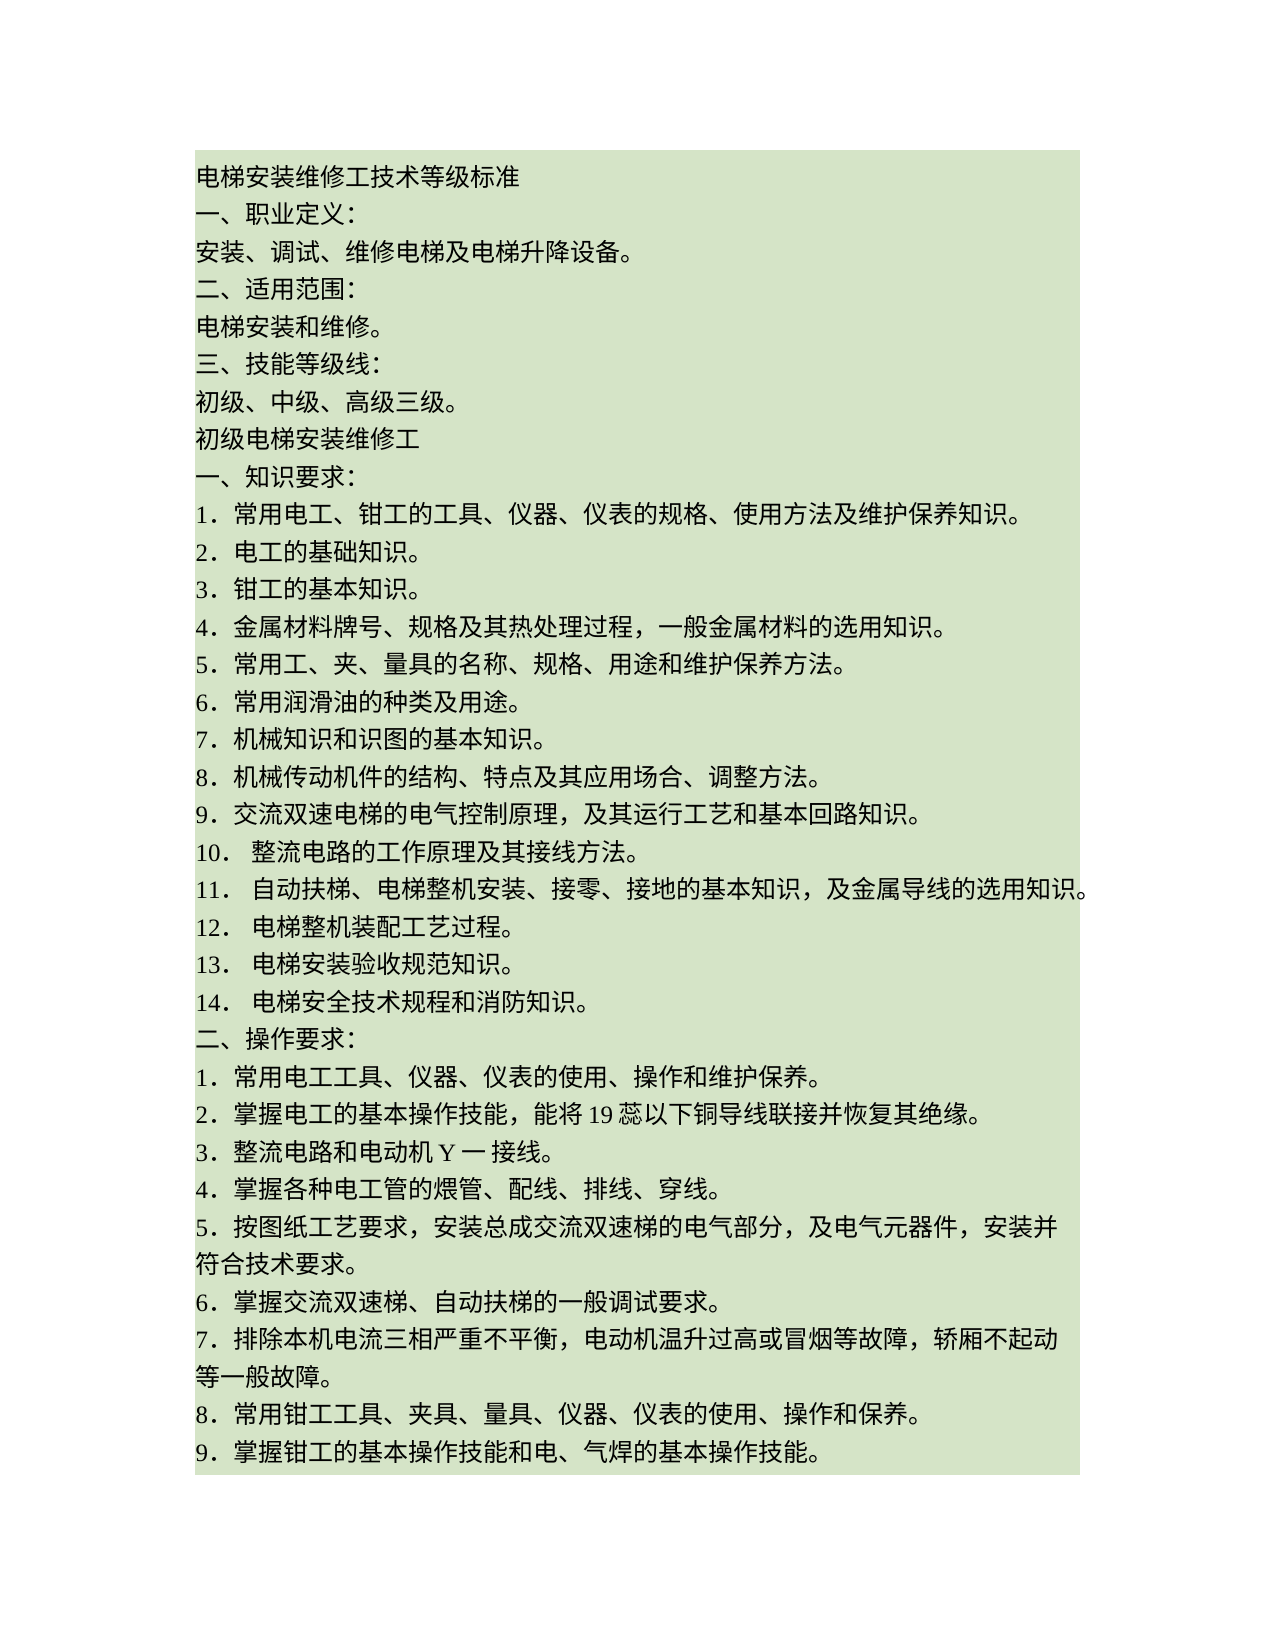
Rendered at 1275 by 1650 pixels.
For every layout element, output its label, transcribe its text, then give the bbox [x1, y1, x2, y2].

text 2．掌握电工的基本操作技能，能将19蕊以下铜导线联接并恢复其绝缘。 [195, 1094, 1080, 1131]
text 10． 整流电路的工作原理及其接线方法。 [195, 831, 1080, 869]
text 电梯安装和维修。 [195, 306, 1080, 344]
text 9．交流双速电梯的电气控制原理，及其运行工艺和基本回路知识。 [195, 794, 1080, 831]
text 7．排除本机电流三相严重不平衡，电动机温升过高或冒烟等故障，轿厢不起动等一般故障。 [195, 1319, 1080, 1394]
text 7．机械知识和识图的基本知识。 [195, 719, 1080, 756]
text 12． 电梯整机装配工艺过程。 [195, 906, 1080, 944]
text 14． 电梯安全技术规程和消防知识。 [195, 981, 1080, 1019]
text 11． 自动扶梯、电梯整机安装、接零、接地的基本知识，及金属导线的选用知识。 [195, 869, 1080, 906]
text 8．机械传动机件的结构、特点及其应用场合、调整方法。 [195, 756, 1080, 794]
text 初级电梯安装维修工 [195, 419, 1080, 456]
text 4．金属材料牌号、规格及其热处理过程，一般金属材料的选用知识。 [195, 606, 1080, 644]
text 1．常用电工工具、仪器、仪表的使用、操作和维护保养。 [195, 1056, 1080, 1094]
text 电梯安装维修工技术等级标准 [195, 150, 1080, 194]
text 2．电工的基础知识。 [195, 531, 1080, 569]
text 初级、中级、高级三级。 [195, 381, 1080, 419]
text 二、操作要求： [195, 1019, 1080, 1056]
text 3．钳工的基本知识。 [195, 569, 1080, 606]
text 二、适用范围： [195, 269, 1080, 306]
text 1．常用电工、钳工的工具、仪器、仪表的规格、使用方法及维护保养知识。 [195, 494, 1080, 531]
text 13． 电梯安装验收规范知识。 [195, 944, 1080, 981]
text 3．整流电路和电动机Y一 接线。 [195, 1131, 1080, 1169]
text 安装、调试、维修电梯及电梯升降设备。 [195, 231, 1080, 269]
text 5．常用工、夹、量具的名称、规格、用途和维护保养方法。 [195, 644, 1080, 681]
text 4．掌握各种电工管的煨管、配线、排线、穿线。 [195, 1169, 1080, 1206]
text 一、职业定义： [195, 194, 1080, 231]
text 三、技能等级线： [195, 344, 1080, 381]
text 一、知识要求： [195, 456, 1080, 494]
text 8．常用钳工工具、夹具、量具、仪器、仪表的使用、操作和保养。 [195, 1394, 1080, 1431]
text 6．常用润滑油的种类及用途。 [195, 681, 1080, 719]
text 5．按图纸工艺要求，安装总成交流双速梯的电气部分，及电气元器件，安装并符合技术要求。 [195, 1206, 1080, 1281]
text 6．掌握交流双速梯、自动扶梯的一般调试要求。 [195, 1281, 1080, 1319]
text 9．掌握钳工的基本操作技能和电、气焊的基本操作技能。 [195, 1431, 1080, 1475]
